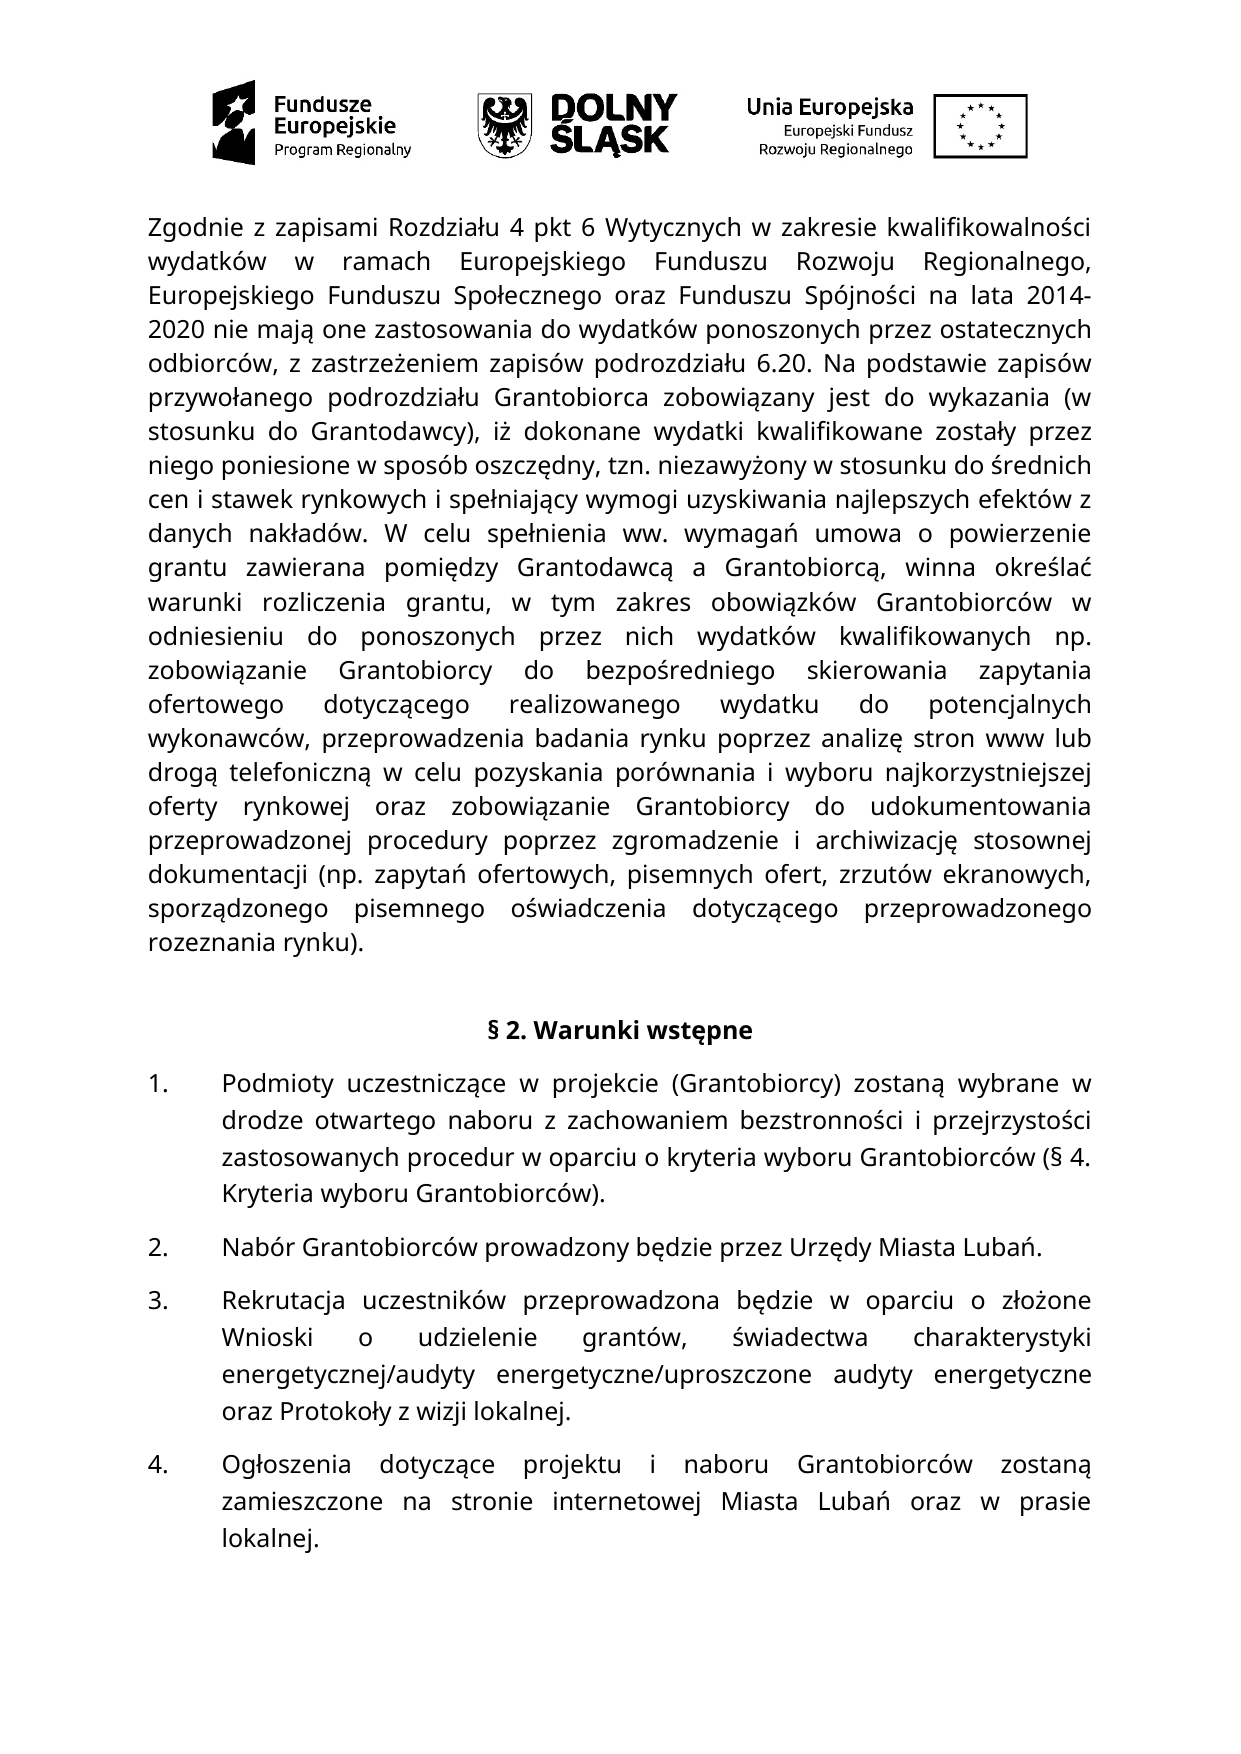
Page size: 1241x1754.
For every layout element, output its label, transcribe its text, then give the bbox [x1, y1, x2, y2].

text 4. Ogłoszenia dotyczące projektu i naboru Grantobiorców zostaną zamieszczone na stronie internetowej Miasta Lubań oraz w prasie lokalnej. [148, 1447, 1093, 1554]
text § 2. Warunki wstępne [148, 1012, 1093, 1046]
text Zgodnie z zapisami Rozdziału 4 pkt 6 Wytycznych w zakresie kwalifikowalności wydatków w ramach Europejskiego Funduszu Rozwoju Regionalnego, Europejskiego Funduszu Społecznego oraz Funduszu Spójności na lata 2014-2020 nie mają one zastosowania do wydatków ponoszonych przez ostatecznych odbiorców, z zastrzeżeniem zapisów podrozdziału 6.20. Na podstawie zapisów przywołanego podrozdziału Grantobiorca zobowiązany jest do wykazania (w stosunku do Grantodawcy), iż dokonane wydatki kwalifikowane zostały przez niego poniesione w sposób oszczędny, tzn. niezawyżony w stosunku do średnich cen i stawek rynkowych i spełniający wymogi uzyskiwania najlepszych efektów z danych nakładów. W celu spełnienia ww. wymagań umowa o powierzenie grantu zawierana pomiędzy Grantodawcą a Grantobiorcą, winna określać warunki rozliczenia grantu, w tym zakres obowiązków Grantobiorców w odniesieniu do ponoszonych przez nich wydatków kwalifikowanych np. zobowiązanie Grantobiorcy do bezpośredniego skierowania zapytania ofertowego dotyczącego realizowanego wydatku do potencjalnych wykonawców, przeprowadzenia badania rynku poprzez analizę stron www lub drogą telefoniczną w celu pozyskania porównania i wyboru najkorzystniejszej oferty rynkowej oraz zobowiązanie Grantobiorcy do udokumentowania przeprowadzonej procedury poprzez zgromadzenie i archiwizację stosownej dokumentacji (np. zapytań ofertowych, pisemnych ofert, zrzutów ekranowych, sporządzonego pisemnego oświadczenia dotyczącego przeprowadzonego rozeznania rynku). [148, 209, 1093, 959]
text 1. Podmioty uczestniczące w projekcie (Grantobiorcy) zostaną wybrane w drodze otwartego naboru z zachowaniem bezstronności i przejrzystości zastosowanych procedur w oparciu o kryteria wyboru Grantobiorców (§ 4. Kryteria wyboru Grantobiorców). [148, 1066, 1093, 1210]
text 2. Nabór Grantobiorców prowadzony będzie przez Urzędy Miasta Lubań. [148, 1229, 1093, 1263]
picture [212, 73, 1028, 176]
text 3. Rekrutacja uczestników przeprowadzona będzie w oparciu o złożone Wnioski o udzielenie grantów, świadectwa charakterystyki energetycznej/audyty energetyczne/uproszczone audyty energetyczne oraz Protokoły z wizji lokalnej. [148, 1283, 1093, 1427]
